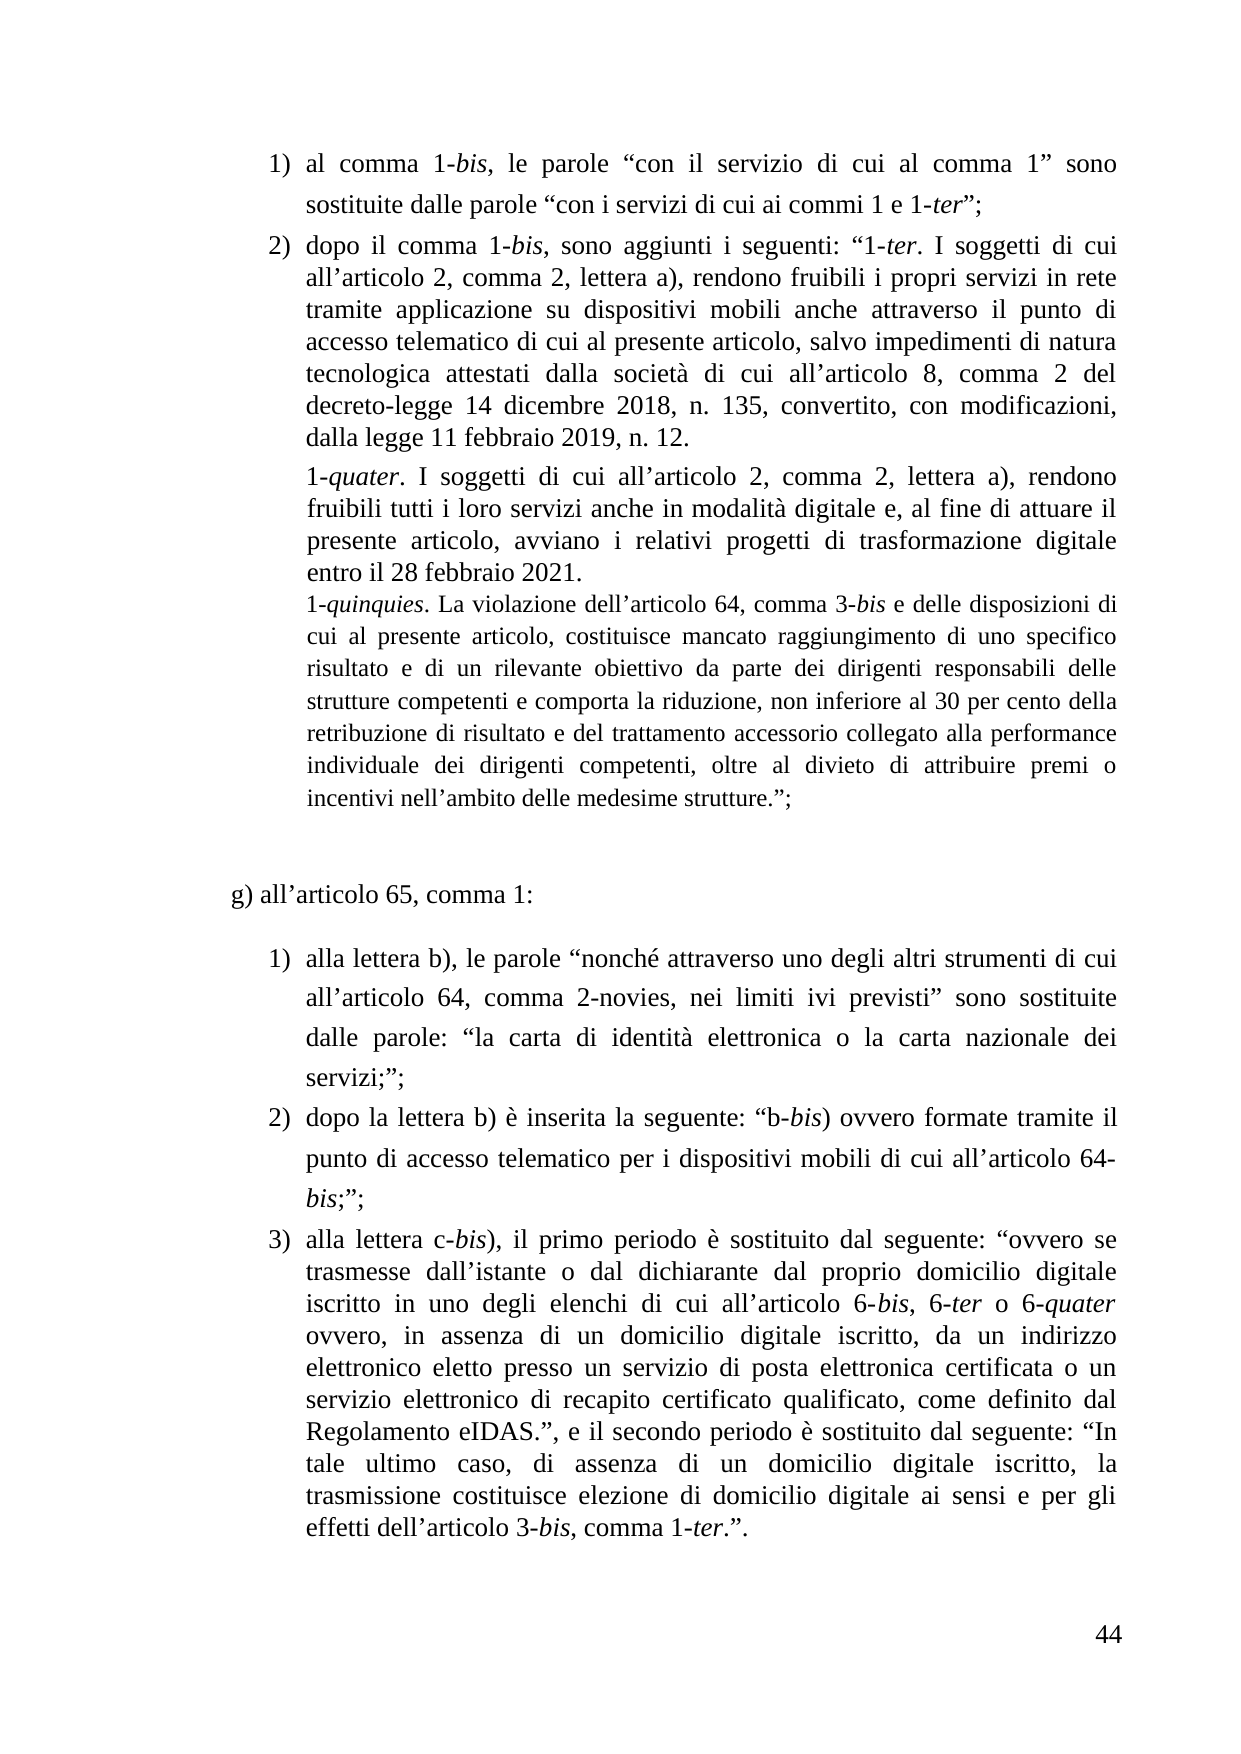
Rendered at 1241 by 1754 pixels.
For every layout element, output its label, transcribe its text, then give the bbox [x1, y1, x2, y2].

text 1-quater. I soggetti di cui all’articolo 2, comma 2, lettera a), rendono fruibili tutti i loro servizi anche in modalità digitale e, al fine di attuare il presente articolo, avviano i relativi progetti di trasformazione digitale entro il 28 febbraio 2021. [306, 460, 1118, 587]
list dopo la lettera b) è inserita la seguente: “b-bis) ovvero formate tramite il punto di accesso telematico per i dispositivi mobili di cui all’articolo 64-bis;”; [268, 1101, 1118, 1213]
list all’articolo 65, comma 1: [231, 878, 1118, 909]
list alla lettera c-bis), il primo periodo è sostituito dal seguente: “ovvero se trasmesse dall’istante o dal dichiarante dal proprio domicilio digitale iscritto in uno degli elenchi di cui all’articolo 6-bis, 6-ter o 6-quater ovvero, in assenza di un domicilio digitale iscritto, da un indirizzo elettronico eletto presso un servizio di posta elettronica certificata o un servizio elettronico di recapito certificato qualificato, come definito dal Regolamento eIDAS.”, e il secondo periodo è sostituito dal seguente: “In tale ultimo caso, di assenza di un domicilio digitale iscritto, la trasmissione costituisce elezione di domicilio digitale ai sensi e per gli effetti dell’articolo 3-bis, comma 1-ter.”. [268, 1223, 1118, 1542]
text 1-quinquies. La violazione dell’articolo 64, comma 3-bis e delle disposizioni di cui al presente articolo, costituisce mancato raggiungimento di uno specifico risultato e di un rilevante obiettivo da parte dei dirigenti responsabili delle strutture competenti e comporta la riduzione, non inferiore al 30 per cento della retribuzione di risultato e del trattamento accessorio collegato alla performance individuale dei dirigenti competenti, oltre al divieto di attribuire premi o incentivi nell’ambito delle medesime strutture.”; [306, 589, 1118, 812]
list dopo il comma 1-bis, sono aggiunti i seguenti: “1-ter. I soggetti di cui all’articolo 2, comma 2, lettera a), rendono fruibili i propri servizi in rete tramite applicazione su dispositivi mobili anche attraverso il punto di accesso telematico di cui al presente articolo, salvo impedimenti di natura tecnologica attestati dalla società di cui all’articolo 8, comma 2 del decreto-legge 14 dicembre 2018, n. 135, convertito, con modificazioni, dalla legge 11 febbraio 2019, n. 12. [268, 229, 1118, 452]
list al comma 1-bis, le parole “con il servizio di cui al comma 1” sono sostituite dalle parole “con i servizi di cui ai commi 1 e 1-ter”; [268, 148, 1118, 219]
list alla lettera b), le parole “nonché attraverso uno degli altri strumenti di cui all’articolo 64, comma 2-novies, nei limiti ivi previsti” sono sostituite dalle parole: “la carta di identità elettronica o la carta nazionale dei servizi;”; [268, 942, 1118, 1092]
